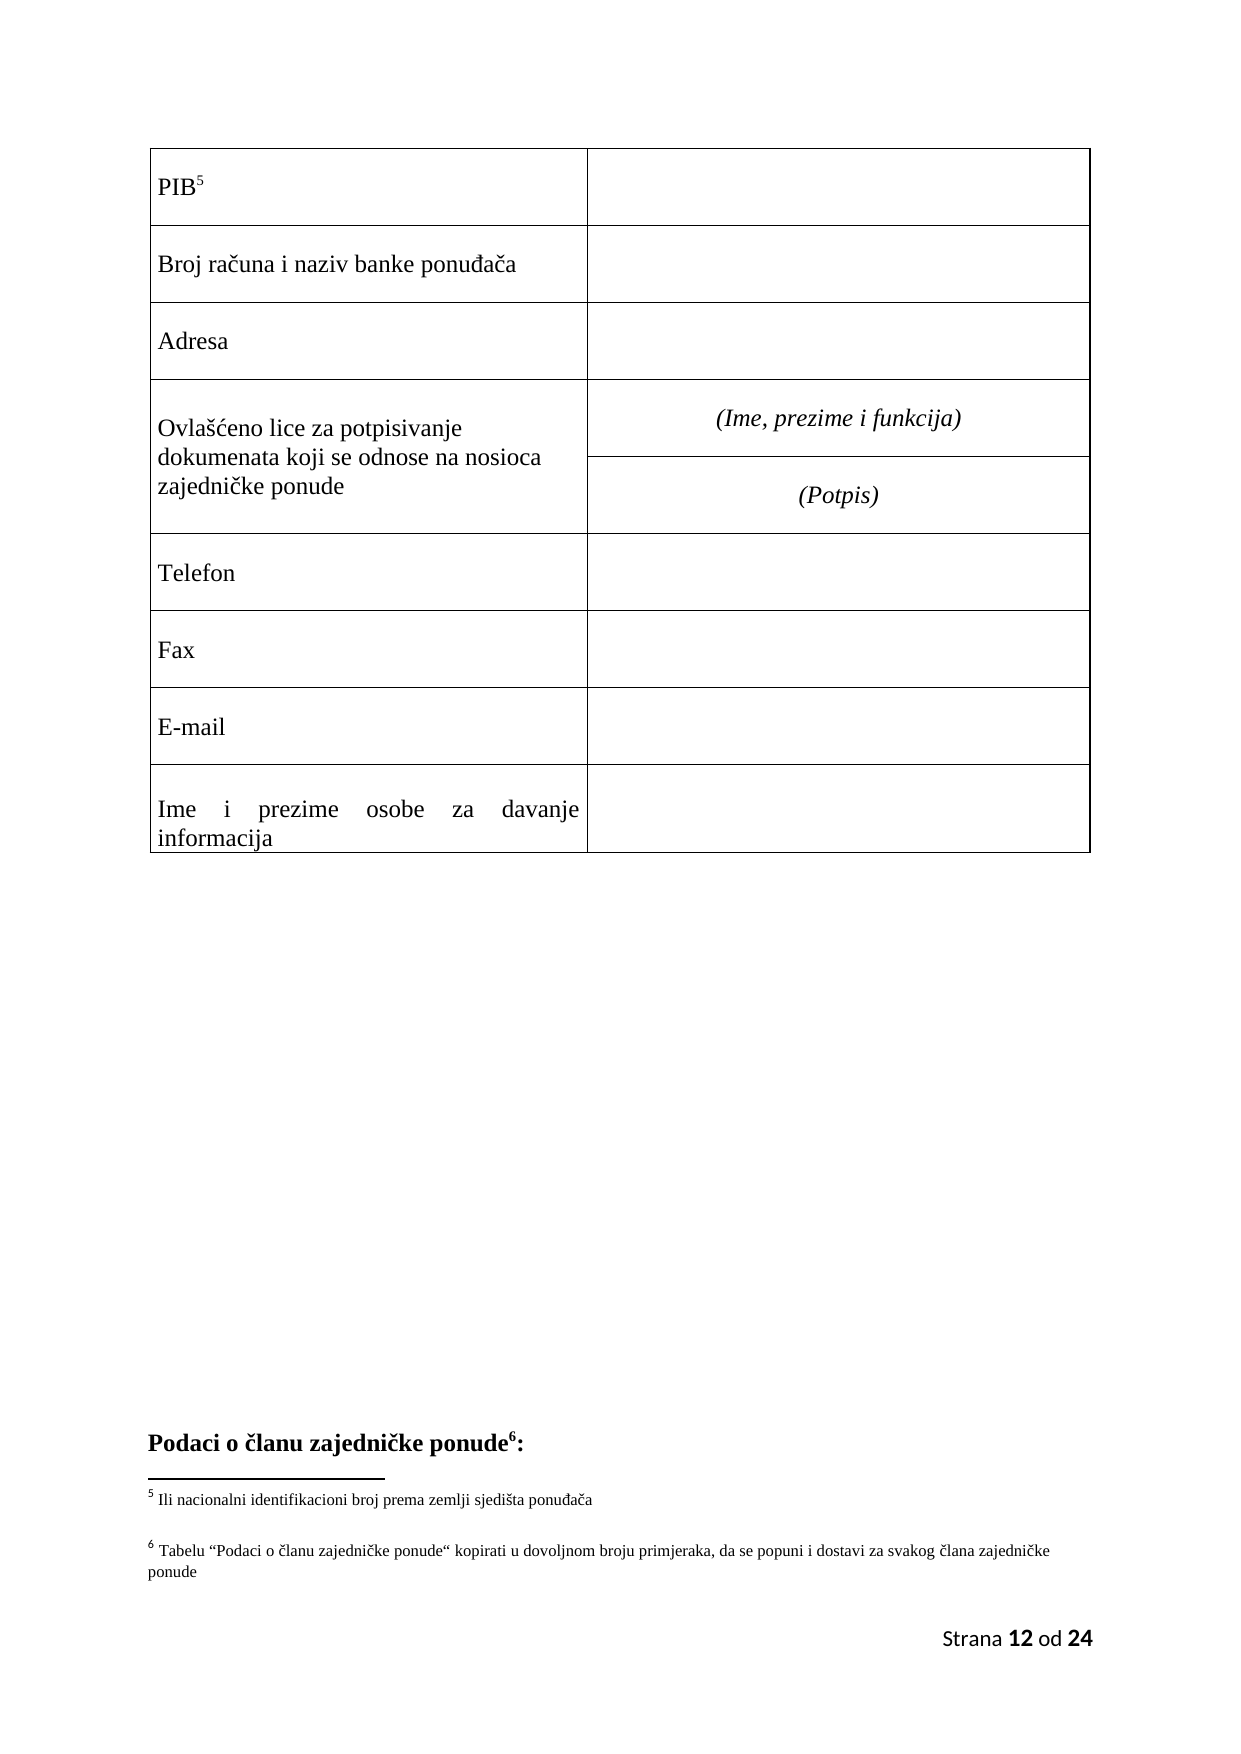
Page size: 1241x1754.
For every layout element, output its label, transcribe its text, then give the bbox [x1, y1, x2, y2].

table_cell [588, 611, 1089, 687]
table_cell E-mail [151, 688, 587, 764]
table_cell Telefon [151, 534, 587, 610]
table_cell [588, 303, 1089, 379]
table_cell Ovlašćeno lice za potpisivanje dokumenata koji se odnose na nosioca zajedničke ponude [151, 380, 587, 533]
table_cell (Ime, prezime i funkcija) [588, 380, 1089, 456]
table_cell (Potpis) [588, 457, 1089, 533]
table_cell [588, 149, 1089, 225]
table_cell Ime i prezime osobe za davanje informacija [151, 765, 587, 852]
table_cell Broj računa i naziv banke ponuđača [151, 226, 587, 302]
table_cell Adresa [151, 303, 587, 379]
table_cell [588, 765, 1089, 852]
table_cell PIB [151, 149, 587, 225]
table_cell [588, 534, 1089, 610]
table_cell Fax [151, 611, 587, 687]
text Podaci o članu zajedničke ponude: [148, 1428, 1093, 1456]
table_cell [588, 688, 1089, 764]
table_cell [588, 226, 1089, 302]
